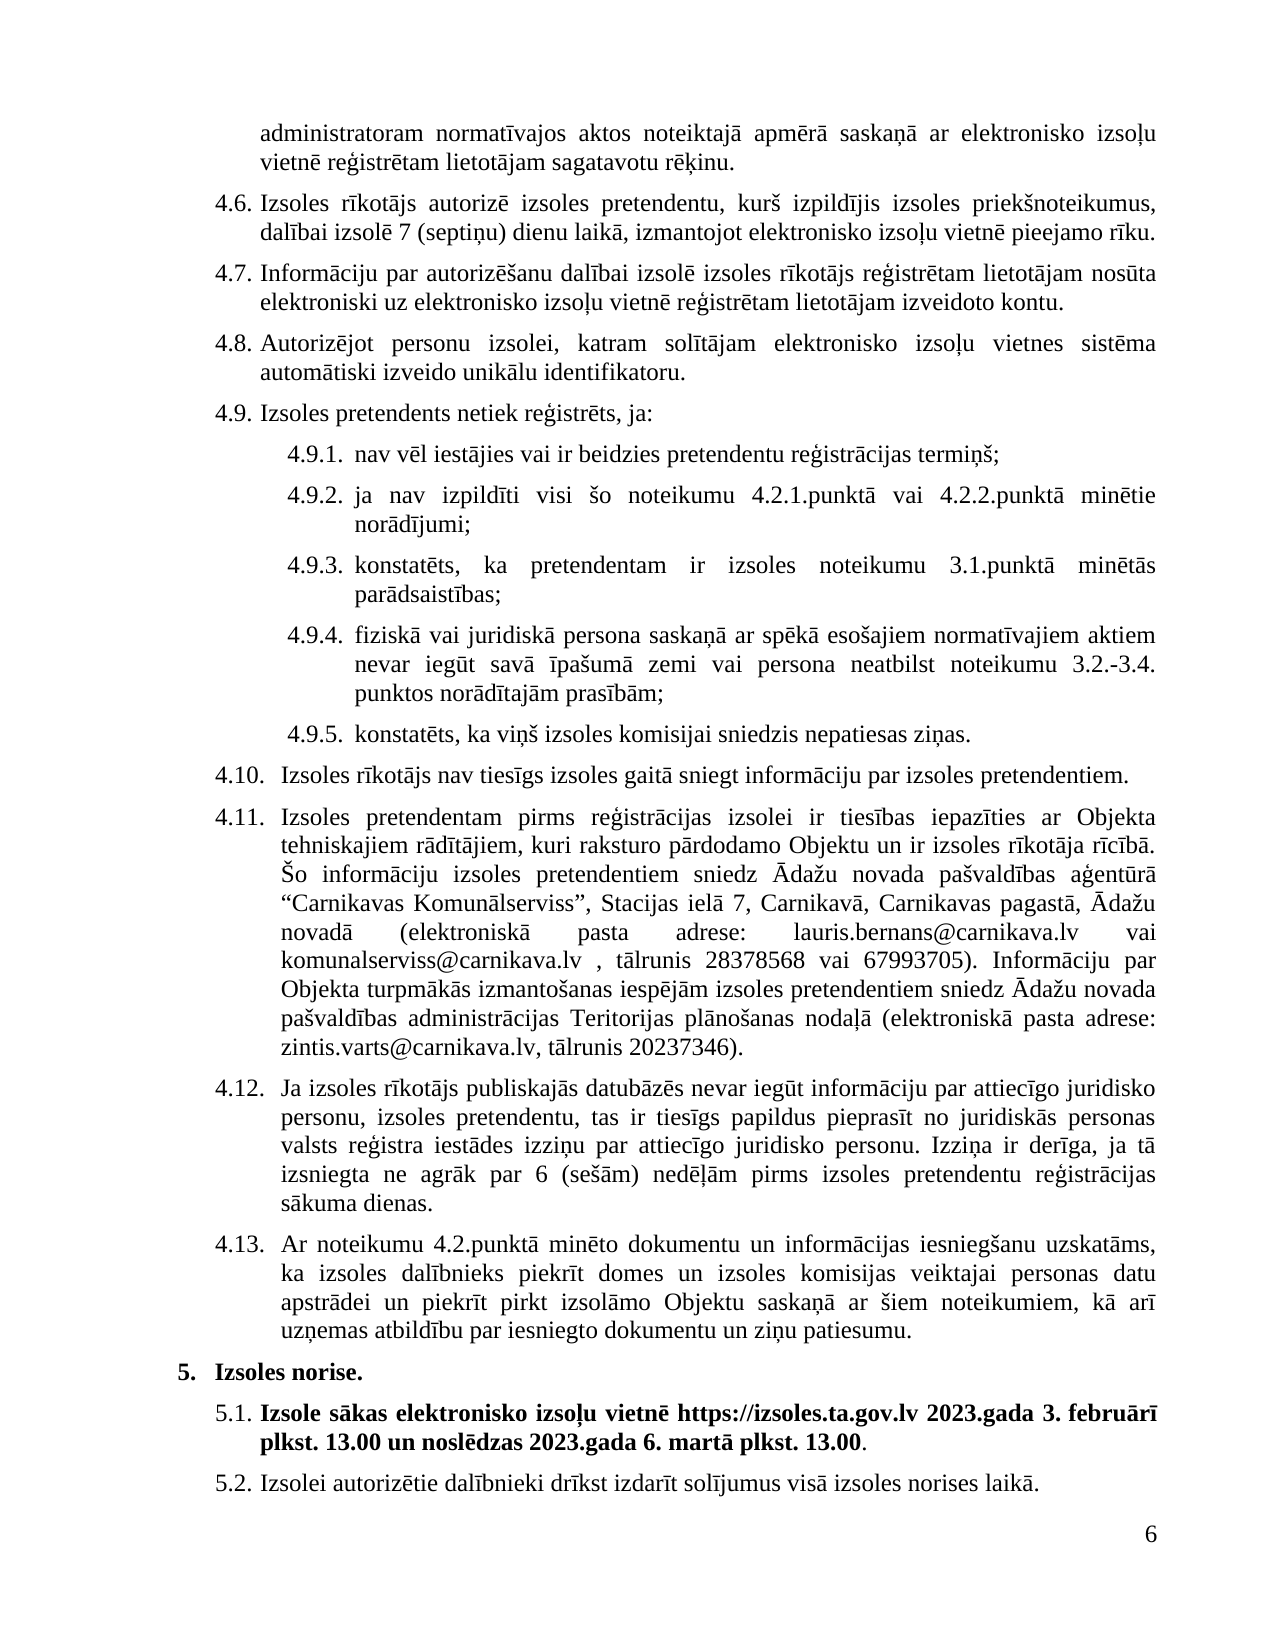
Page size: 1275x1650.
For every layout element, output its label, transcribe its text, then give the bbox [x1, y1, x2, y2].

list konstatēts, ka viņš izsoles komisijai sniedzis nepatiesas ziņas. [287, 719, 1157, 748]
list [215, 118, 1157, 176]
list nav vēl iestājies vai ir beidzies pretendentu reģistrācijas termiņš; [287, 439, 1157, 468]
list ja nav izpildīti visi šo noteikumu 4.2.1.punktā vai 4.2.2.punktā minētie norādījumi; [287, 481, 1157, 538]
list Izsoles rīkotājs autorizē izsoles pretendentu, kurš izpildījis izsoles priekšnoteikumus, dalībai izsolē 7 (septiņu) dienu laikā, izmantojot elektronisko izsoļu vietnē pieejamo rīku. [215, 188, 1157, 246]
list Izsole sākas elektronisko izsoļu vietnē https://izsoles.ta.gov.lv 2023.gada 3. februārī plkst. 13.00 un noslēdzas 2023.gada 6. martā plkst. 13.00. [215, 1398, 1157, 1456]
list Ja izsoles rīkotājs publiskajās datubāzēs nevar iegūt informāciju par attiecīgo juridisko personu, izsoles pretendentu, tas ir tiesīgs papildus pieprasīt no juridiskās personas valsts reģistra iestādes izziņu par attiecīgo juridisko personu. Izziņa ir derīga, ja tā izsniegta ne agrāk par 6 (sešām) nedēļām pirms izsoles pretendentu reģistrācijas sākuma dienas. [215, 1073, 1157, 1217]
list Izsolei autorizētie dalībnieki drīkst izdarīt solījumus visā izsoles norises laikā. [215, 1468, 1157, 1497]
list Informāciju par autorizēšanu dalībai izsolē izsoles rīkotājs reģistrētam lietotājam nosūta elektroniski uz elektronisko izsoļu vietnē reģistrētam lietotājam izveidoto kontu. [215, 258, 1157, 316]
list Izsoles rīkotājs nav tiesīgs izsoles gaitā sniegt informāciju par izsoles pretendentiem. [215, 761, 1157, 789]
list Izsoles norise. [177, 1357, 1157, 1386]
list Izsoles pretendents netiek reģistrēts, ja: [215, 398, 1157, 427]
list fiziskā vai juridiskā persona saskaņā ar spēkā esošajiem normatīvajiem aktiem nevar iegūt savā īpašumā zemi vai persona neatbilst noteikumu 3.2.-3.4. punktos norādītajām prasībām; [287, 621, 1157, 707]
list konstatēts, ka pretendentam ir izsoles noteikumu 3.1.punktā minētās parādsaistības; [287, 551, 1157, 608]
list Autorizējot personu izsolei, katram solītājam elektronisko izsoļu vietnes sistēma automātiski izveido unikālu identifikatoru. [215, 328, 1157, 386]
list Izsoles pretendentam pirms reģistrācijas izsolei ir tiesības iepazīties ar Objekta tehniskajiem rādītājiem, kuri raksturo pārdodamo Objektu un ir izsoles rīkotāja rīcībā. Šo informāciju izsoles pretendentiem sniedz Ādažu novada pašvaldības aģentūrā “Carnikavas Komunālserviss”, Stacijas ielā 7, Carnikavā, Carnikavas pagastā, Ādažu novadā (elektroniskā pasta adrese: lauris.bernans@carnikava.lv vai komunalserviss@carnikava.lv , tālrunis 28378568 vai 67993705). Informāciju par Objekta turpmākās izmantošanas iespējām izsoles pretendentiem sniedz Ādažu novada pašvaldības administrācijas Teritorijas plānošanas nodaļā (elektroniskā pasta adrese: zintis.varts@carnikava.lv, tālrunis 20237346). [215, 802, 1157, 1061]
list Ar noteikumu 4.2.punktā minēto dokumentu un informācijas iesniegšanu uzskatāms, ka izsoles dalībnieks piekrīt domes un izsoles komisijas veiktajai personas datu apstrādei un piekrīt pirkt izsolāmo Objektu saskaņā ar šiem noteikumiem, kā arī uzņemas atbildību par iesniegto dokumentu un ziņu patiesumu. [215, 1229, 1157, 1344]
